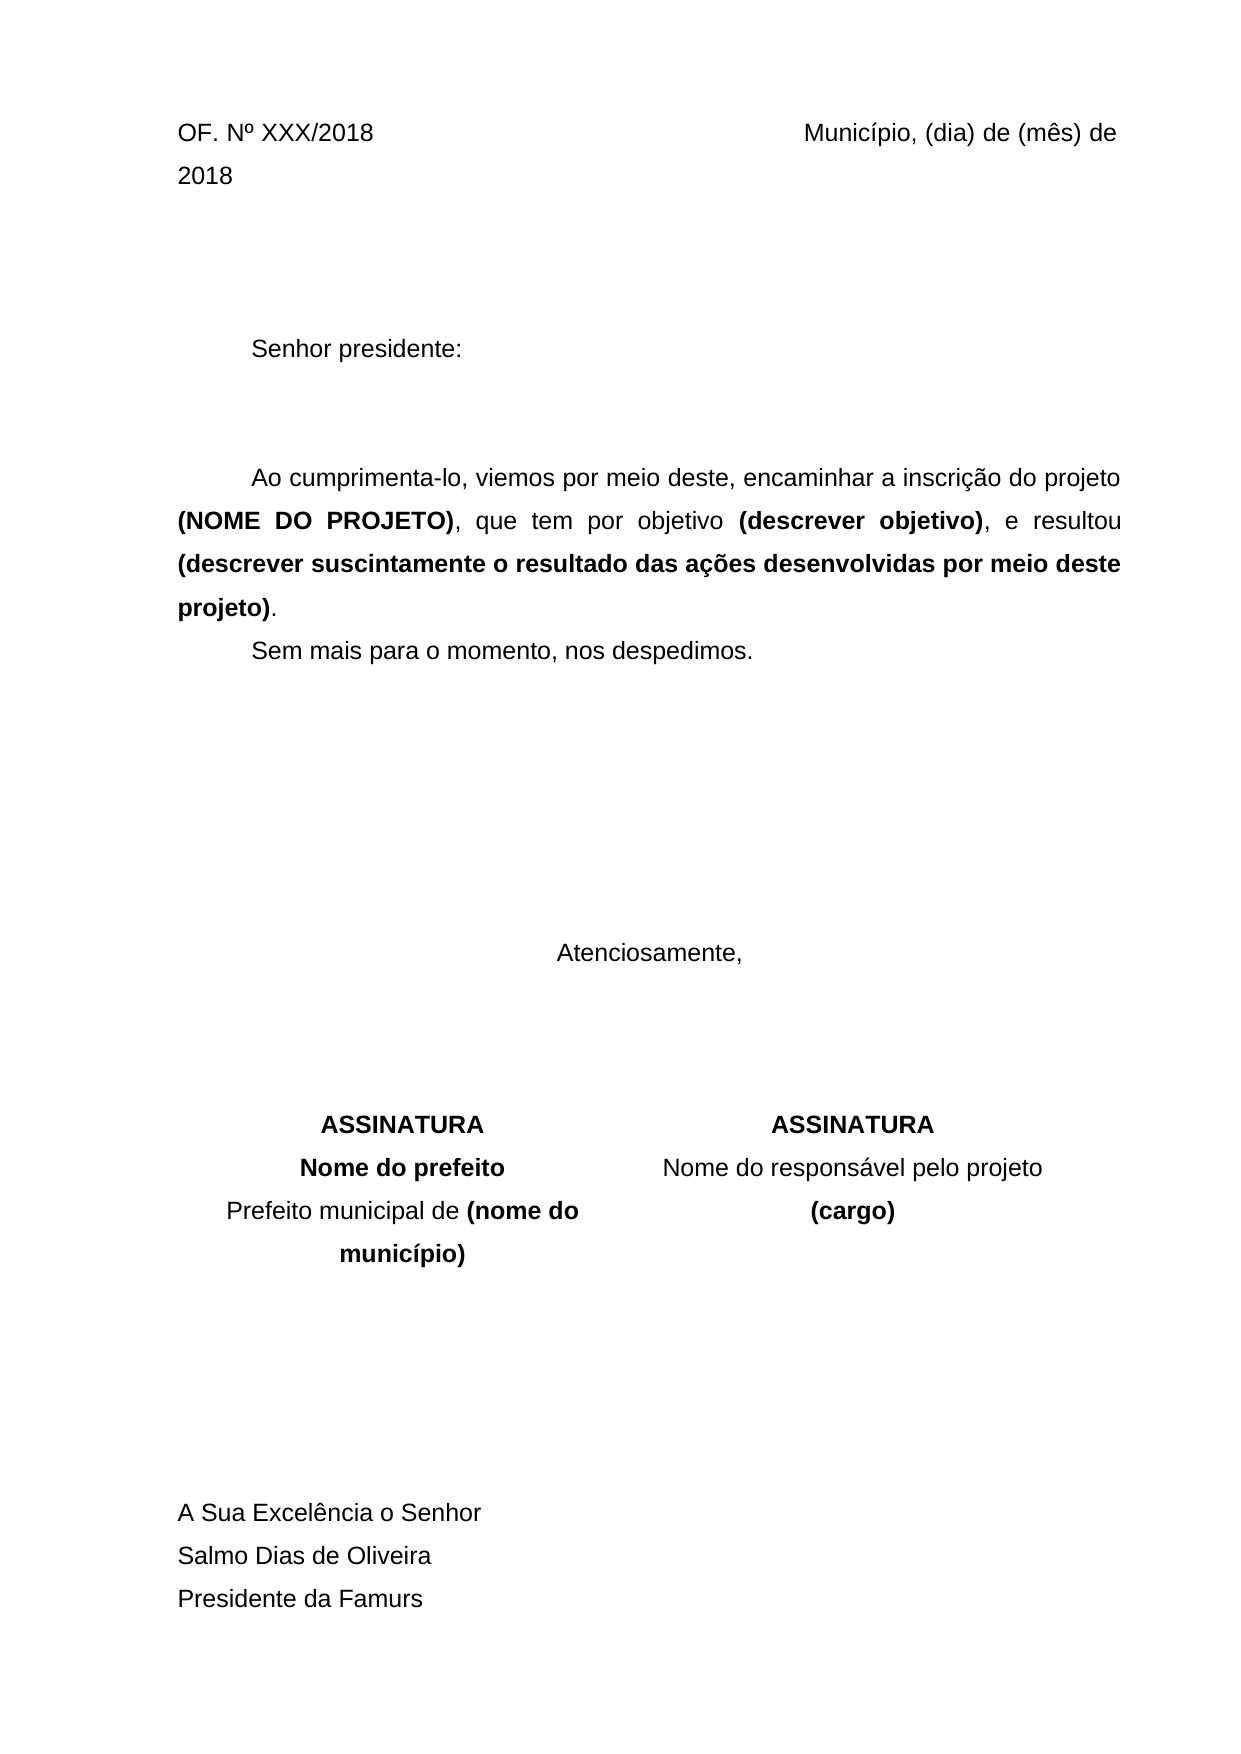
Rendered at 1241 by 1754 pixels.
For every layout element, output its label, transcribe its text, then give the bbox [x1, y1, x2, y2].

text Sem mais para o momento, nos despedimos. [177, 636, 1122, 664]
text Salmo Dias de Oliveira [177, 1541, 1122, 1570]
text Senhor presidente: [177, 334, 1122, 362]
table_header ASSINATURA Nome do prefeito Prefeito municipal de (nome do município) [177, 1110, 627, 1282]
text OF. Nº XXX/2018 Município, (dia) de (mês) de 2018 [177, 118, 1122, 190]
text Atenciosamente, [177, 937, 1122, 966]
text A Sua Excelência o Senhor [177, 1498, 1122, 1527]
text Ao cumprimenta-lo, viemos por meio deste, encaminhar a inscrição do projeto (NOME DO PROJETO), que tem por objetivo (descrever objetivo), e resultou (descrever suscintamente o resultado das ações desenvolvidas por meio deste projeto). [177, 463, 1122, 621]
text Presidente da Famurs [177, 1584, 1122, 1613]
table_header ASSINATURA Nome do responsável pelo projeto (cargo) [628, 1110, 1078, 1282]
